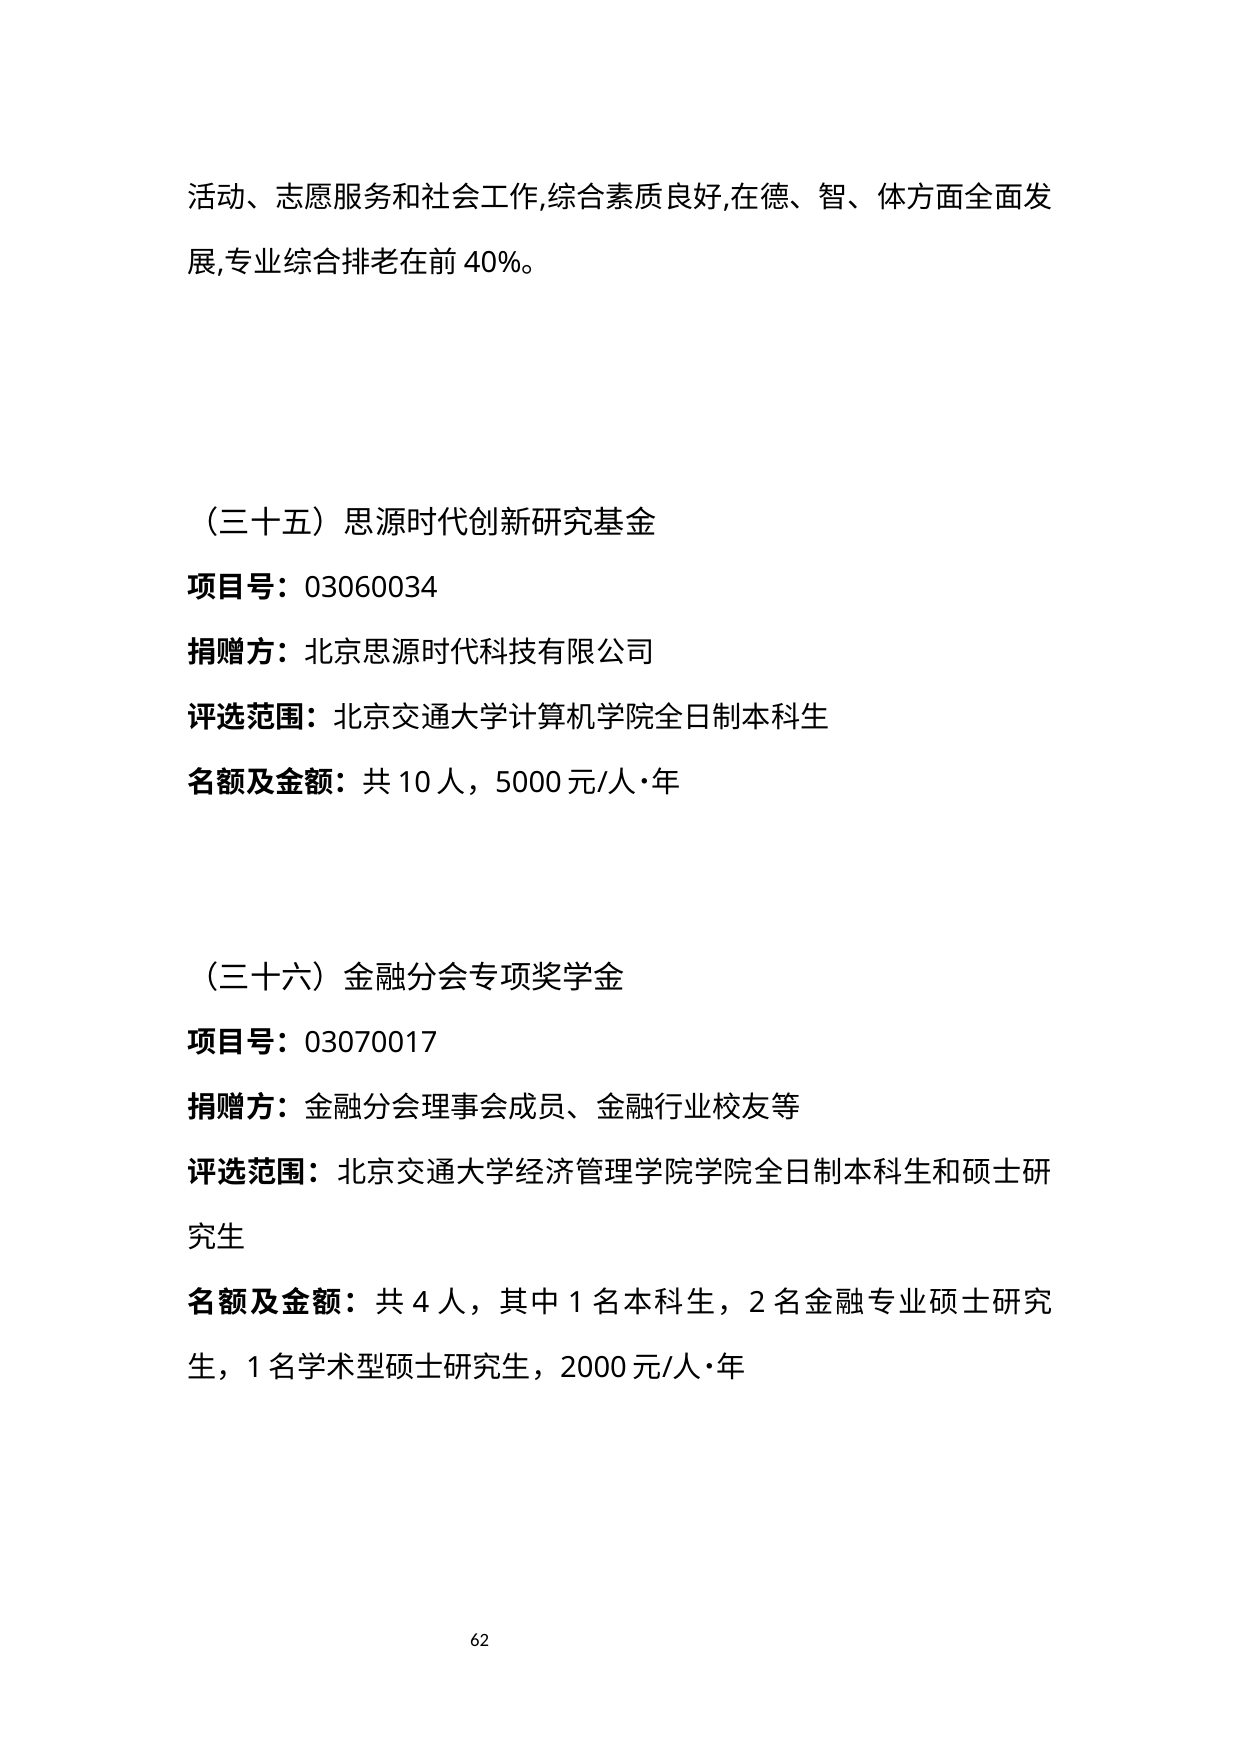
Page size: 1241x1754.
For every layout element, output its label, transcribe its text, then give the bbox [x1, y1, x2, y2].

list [187, 162, 1053, 292]
subtitle 思源时代创新研究基金 [187, 487, 1053, 552]
list 评选范围：北京交通大学计算机学院全日制本科生 [187, 682, 1053, 747]
list 捐赠方：北京思源时代科技有限公司 [187, 617, 1053, 682]
list 名额及金额：共4人，其中1名本科生，2名金融专业硕士研究生，1名学术型硕士研究生，2000元/人˙年 [187, 1267, 1053, 1397]
list 项目号：03060034 [187, 552, 1053, 617]
list 项目号：03070017 [187, 1007, 1053, 1072]
list 评选范围：北京交通大学经济管理学院学院全日制本科生和硕士研究生 [187, 1137, 1053, 1267]
list 捐赠方：金融分会理事会成员、金融行业校友等 [187, 1072, 1053, 1137]
subtitle 金融分会专项奖学金 [187, 942, 1053, 1007]
list 名额及金额：共10人，5000元/人˙年 [187, 747, 1053, 812]
